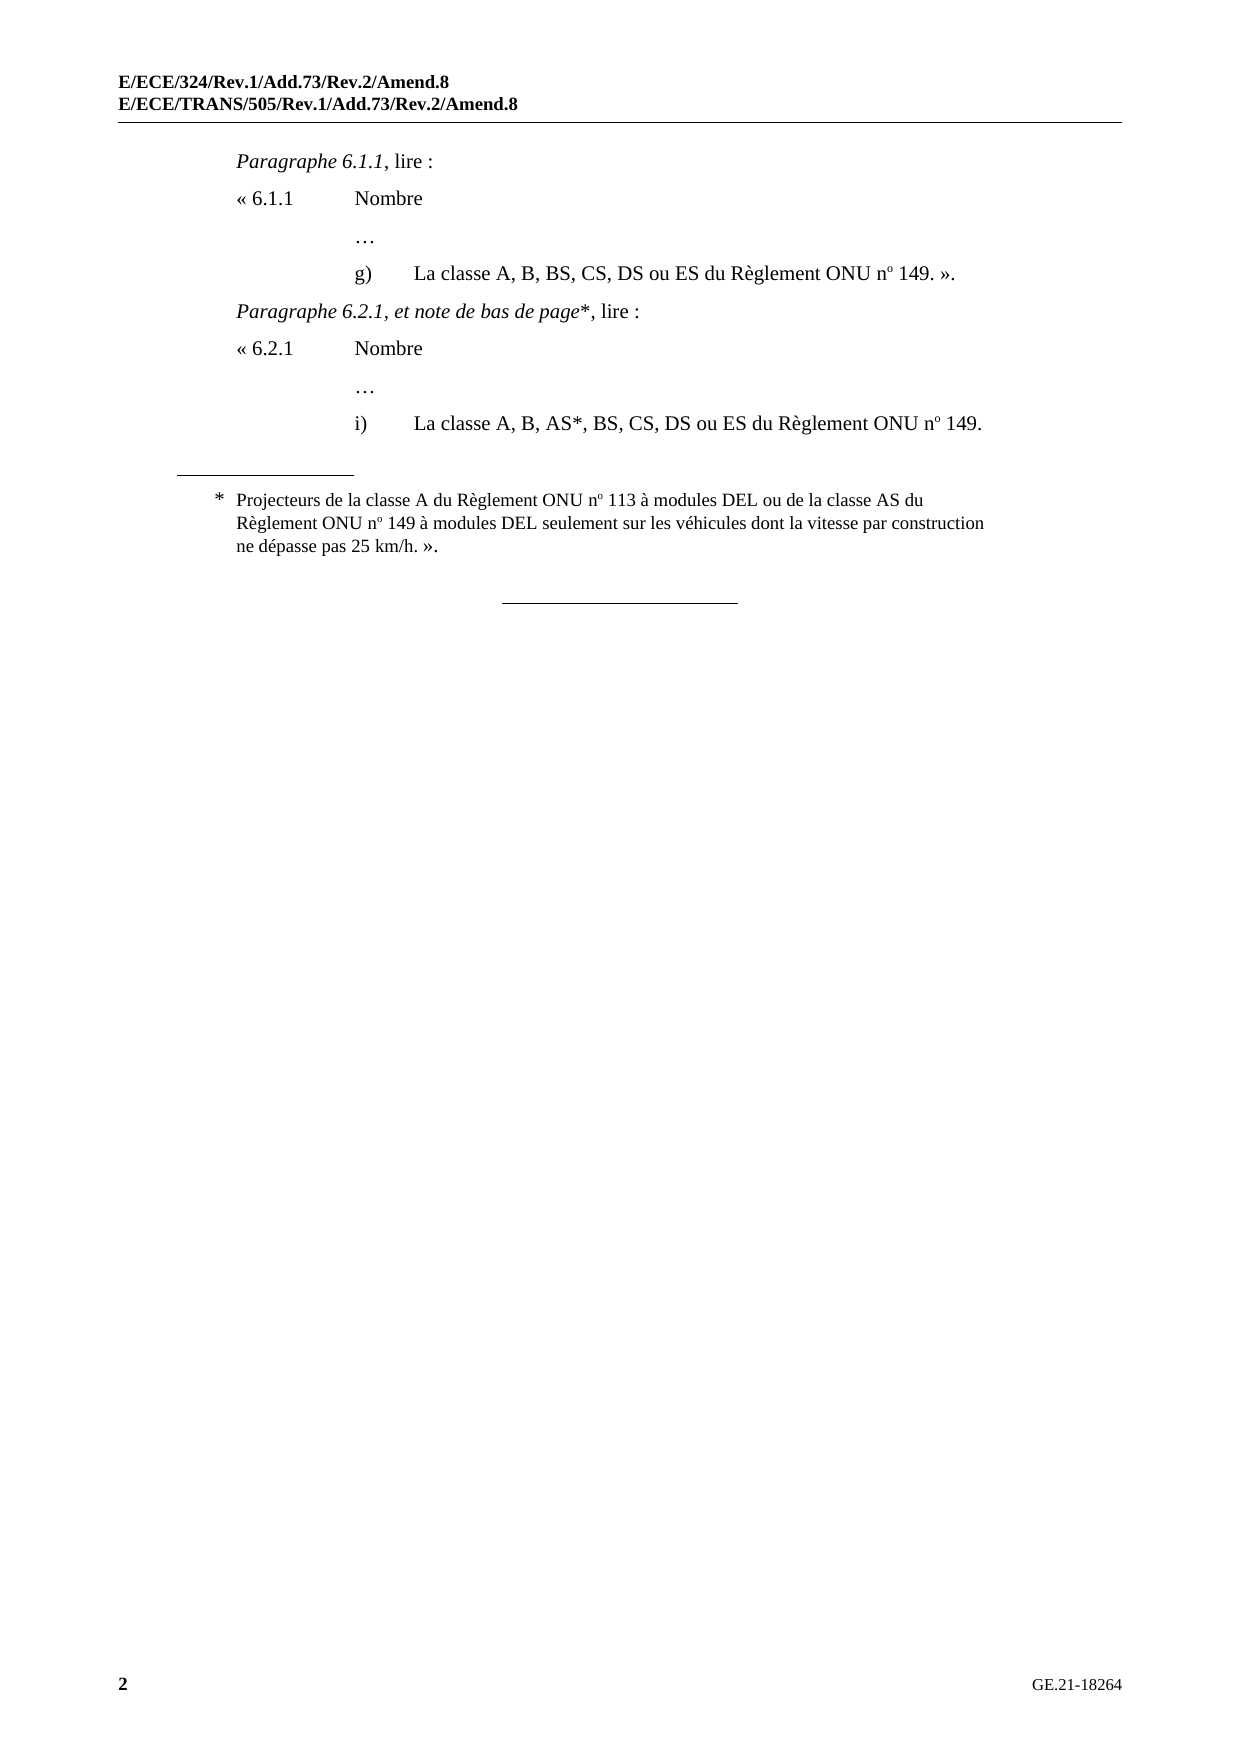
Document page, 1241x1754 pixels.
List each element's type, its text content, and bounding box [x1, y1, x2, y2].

text … [354, 373, 1004, 398]
text Paragraphe 6.1.1, lire : [236, 148, 1004, 173]
text i) La classe A, B, AS*, BS, CS, DS ou ES du Règlement ONU no 149. [354, 410, 1004, 435]
text « 6.2.1 Nombre [236, 335, 1004, 360]
text Paragraphe 6.2.1, et note de bas de page*, lire : [236, 298, 1004, 323]
text g) La classe A, B, BS, CS, DS ou ES du Règlement ONU no 149. ». [354, 260, 1004, 285]
text … [354, 223, 1004, 248]
text * Projecteurs de la classe A du Règlement ONU no 113 à modules DEL ou de la classe AS du Règlement ONU no 149 à modules DEL seulement sur les véhicules dont la vitesse par construction ne dépasse pas 25 km/h. ». [118, 488, 1004, 557]
text « 6.1.1 Nombre [236, 185, 1004, 210]
